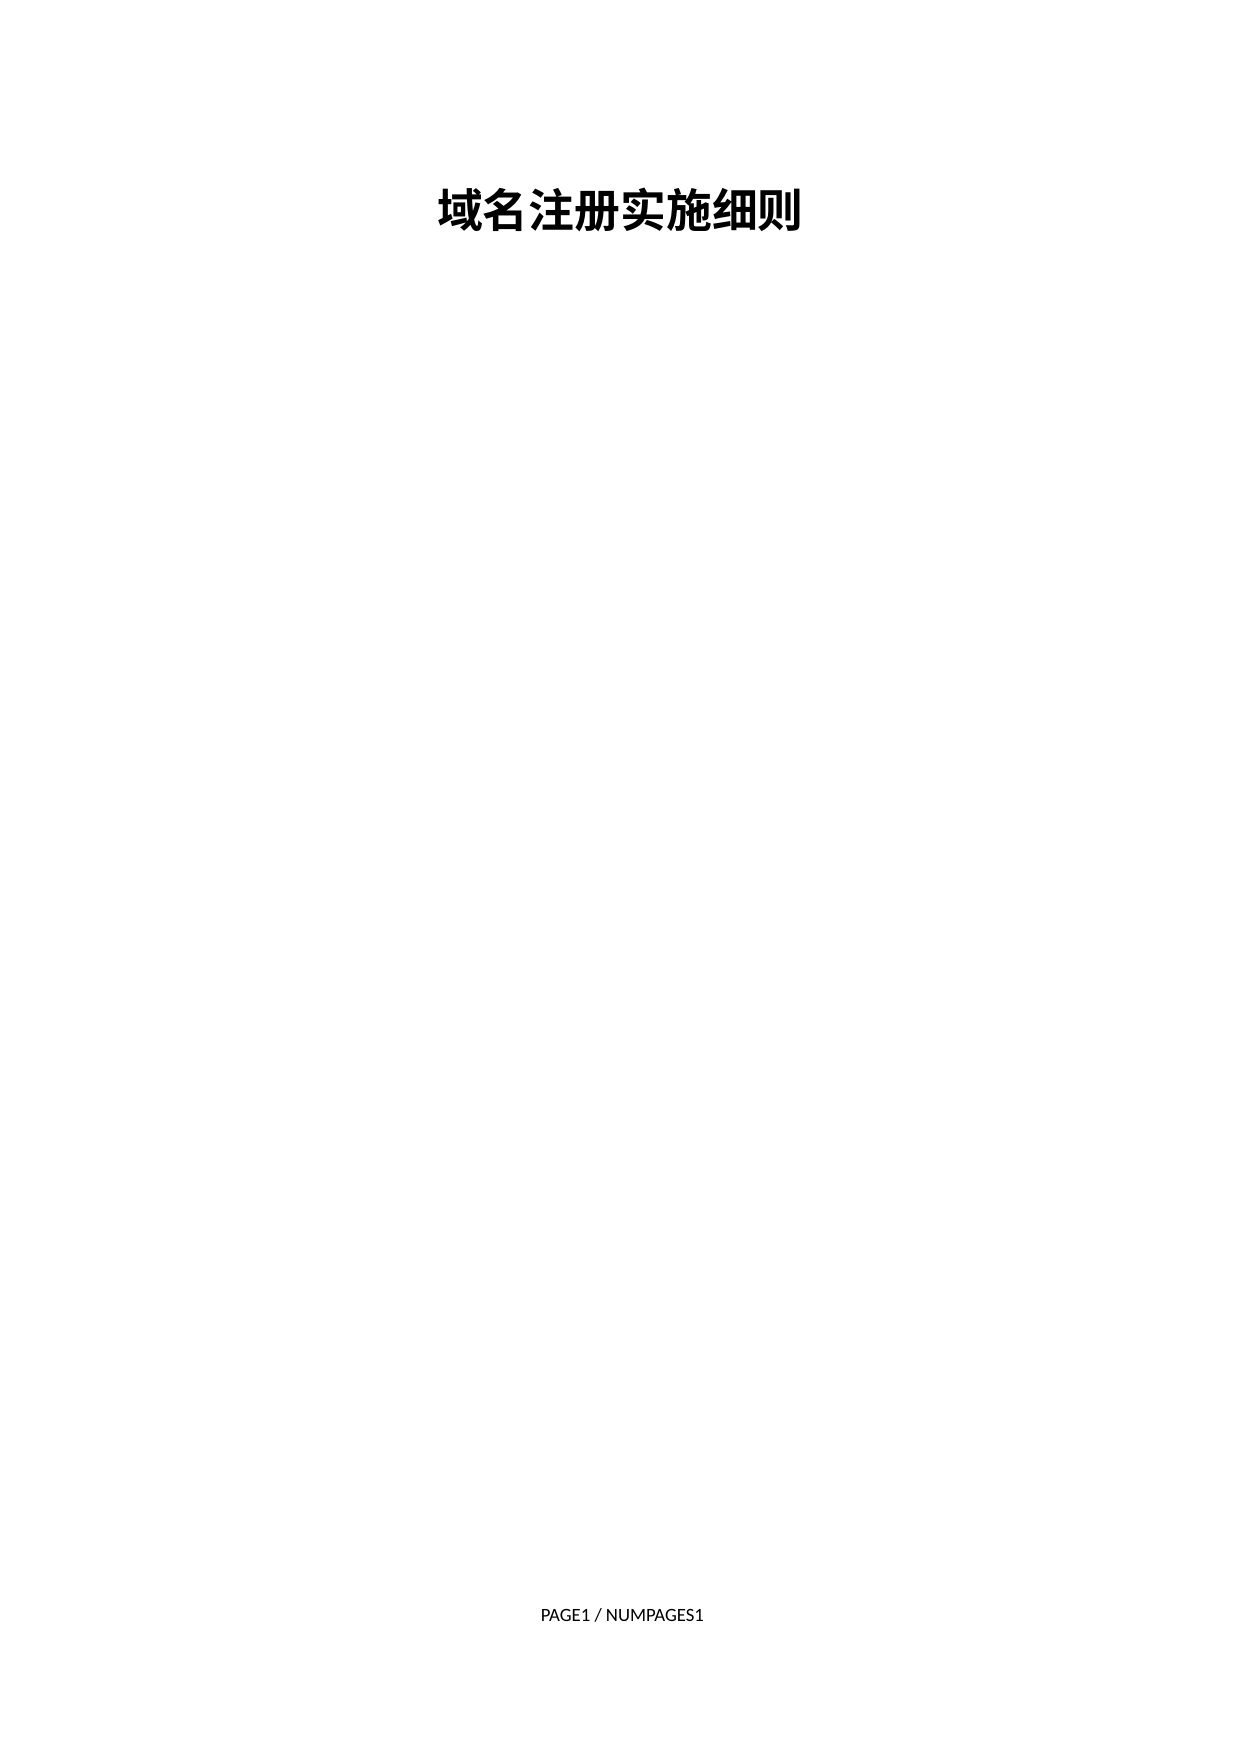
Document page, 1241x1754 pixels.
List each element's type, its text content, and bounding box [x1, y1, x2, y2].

subtitle 域名注册实施细则 [187, 158, 1053, 256]
